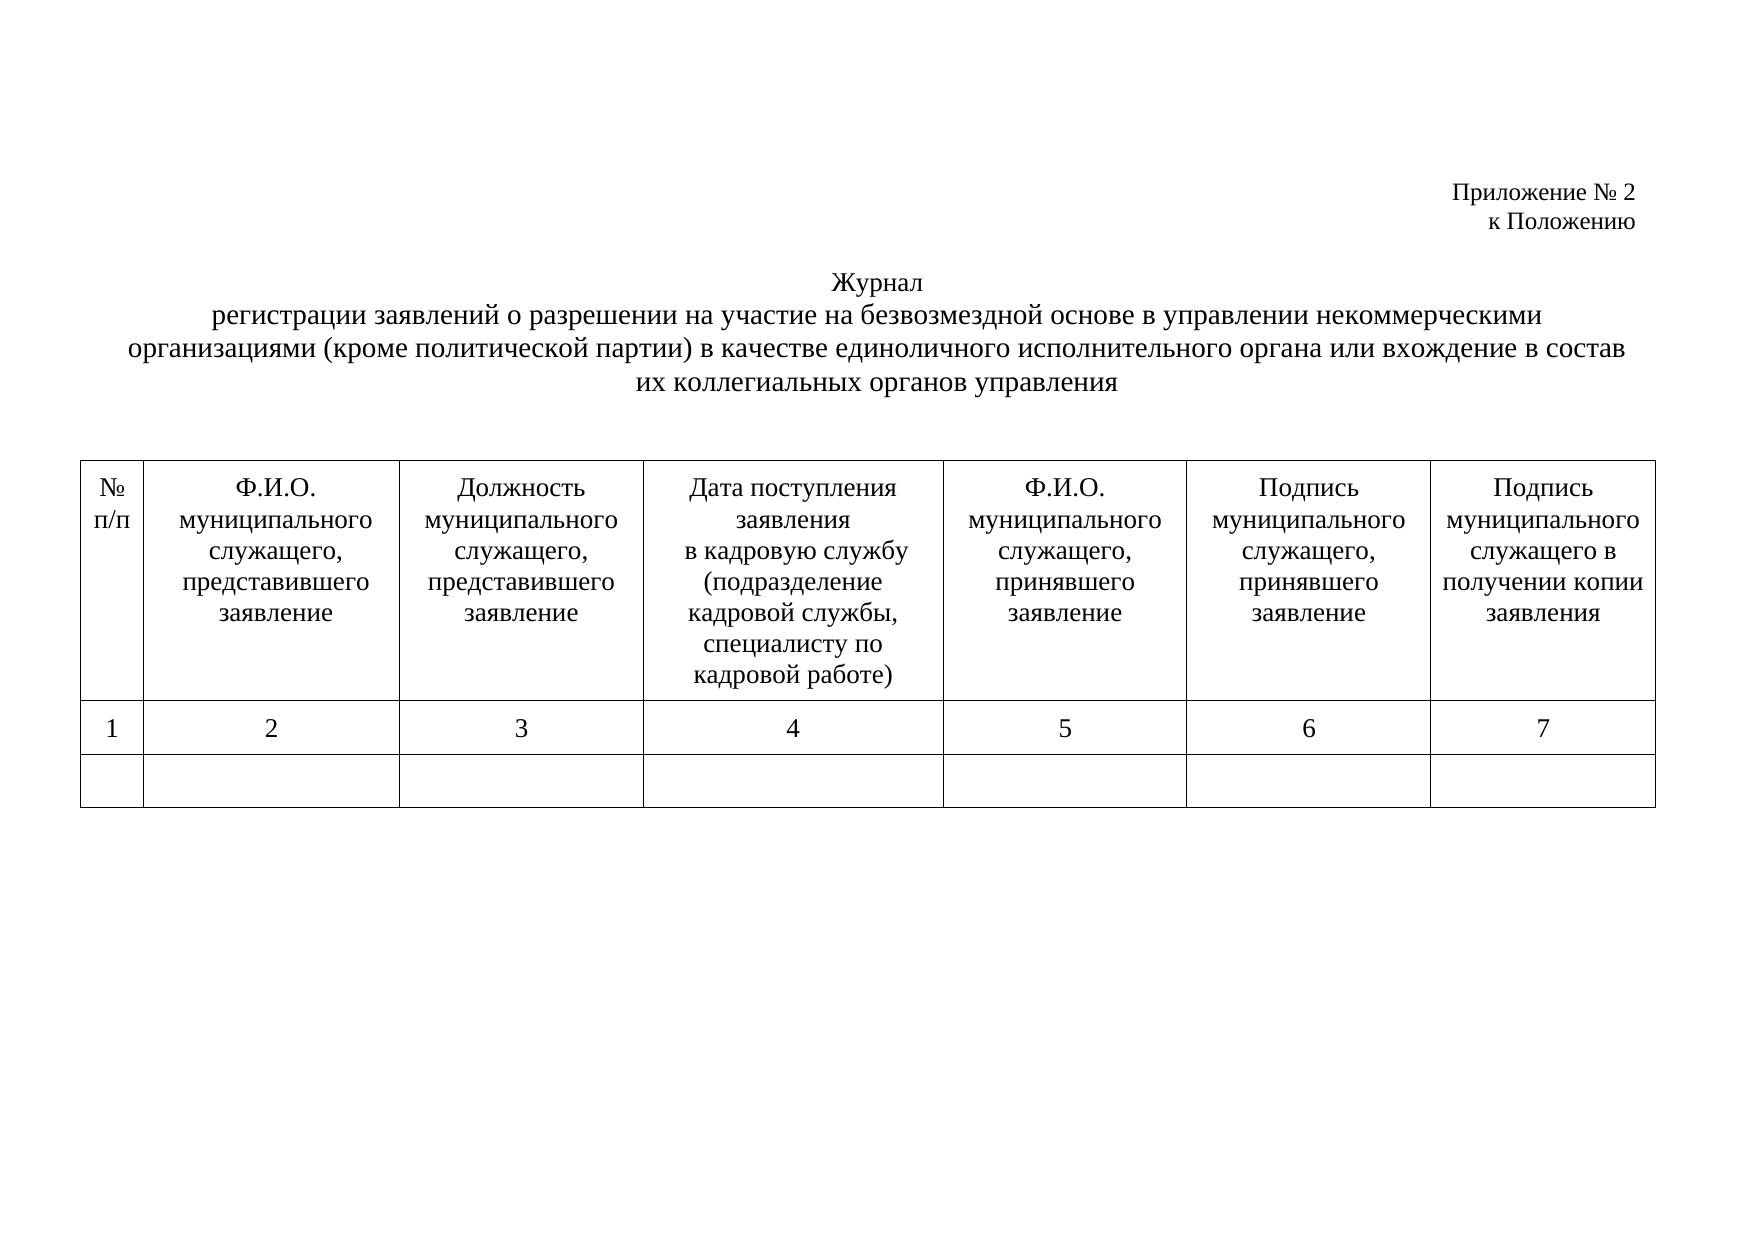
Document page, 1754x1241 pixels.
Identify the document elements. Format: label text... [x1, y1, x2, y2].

table_cell [1431, 755, 1655, 807]
table_header Подпись муниципального служащего, принявшего заявление [1187, 461, 1430, 700]
table_cell 7 [1431, 701, 1655, 754]
table_header Подпись муниципального служащего в получении копии заявления [1431, 461, 1655, 700]
table_cell 4 [644, 701, 943, 754]
table_cell [944, 755, 1186, 807]
table_header Ф.И.О. муниципального служащего, принявшего заявление [944, 461, 1186, 700]
table_cell [144, 755, 399, 807]
table_cell 2 [144, 701, 399, 754]
table_cell 5 [944, 701, 1186, 754]
title к Положению [118, 206, 1636, 235]
table_cell [400, 755, 643, 807]
table_header № п/п [81, 461, 143, 700]
table_header Ф.И.О. муниципального служащего, представившего заявление [144, 461, 399, 700]
text Журнал [118, 266, 1636, 297]
table_header Дата поступления заявления в кадровую службу (подразделение кадровой службы, специалисту по кадровой работе) [644, 461, 943, 700]
table_cell [644, 755, 943, 807]
text регистрации заявлений о разрешении на участие на безвозмездной основе в управлении некоммерческими организациями (кроме политической партии) в качестве единоличного исполнительного органа или вхождение в состав их коллегиальных органов управления [118, 297, 1636, 398]
table_cell [81, 755, 143, 807]
table_cell 3 [400, 701, 643, 754]
table_header Должность муниципального служащего, представившего заявление [400, 461, 643, 700]
table_cell 1 [81, 701, 143, 754]
table_cell [1187, 755, 1430, 807]
table_cell 6 [1187, 701, 1430, 754]
text Приложение № 2 [118, 177, 1636, 206]
